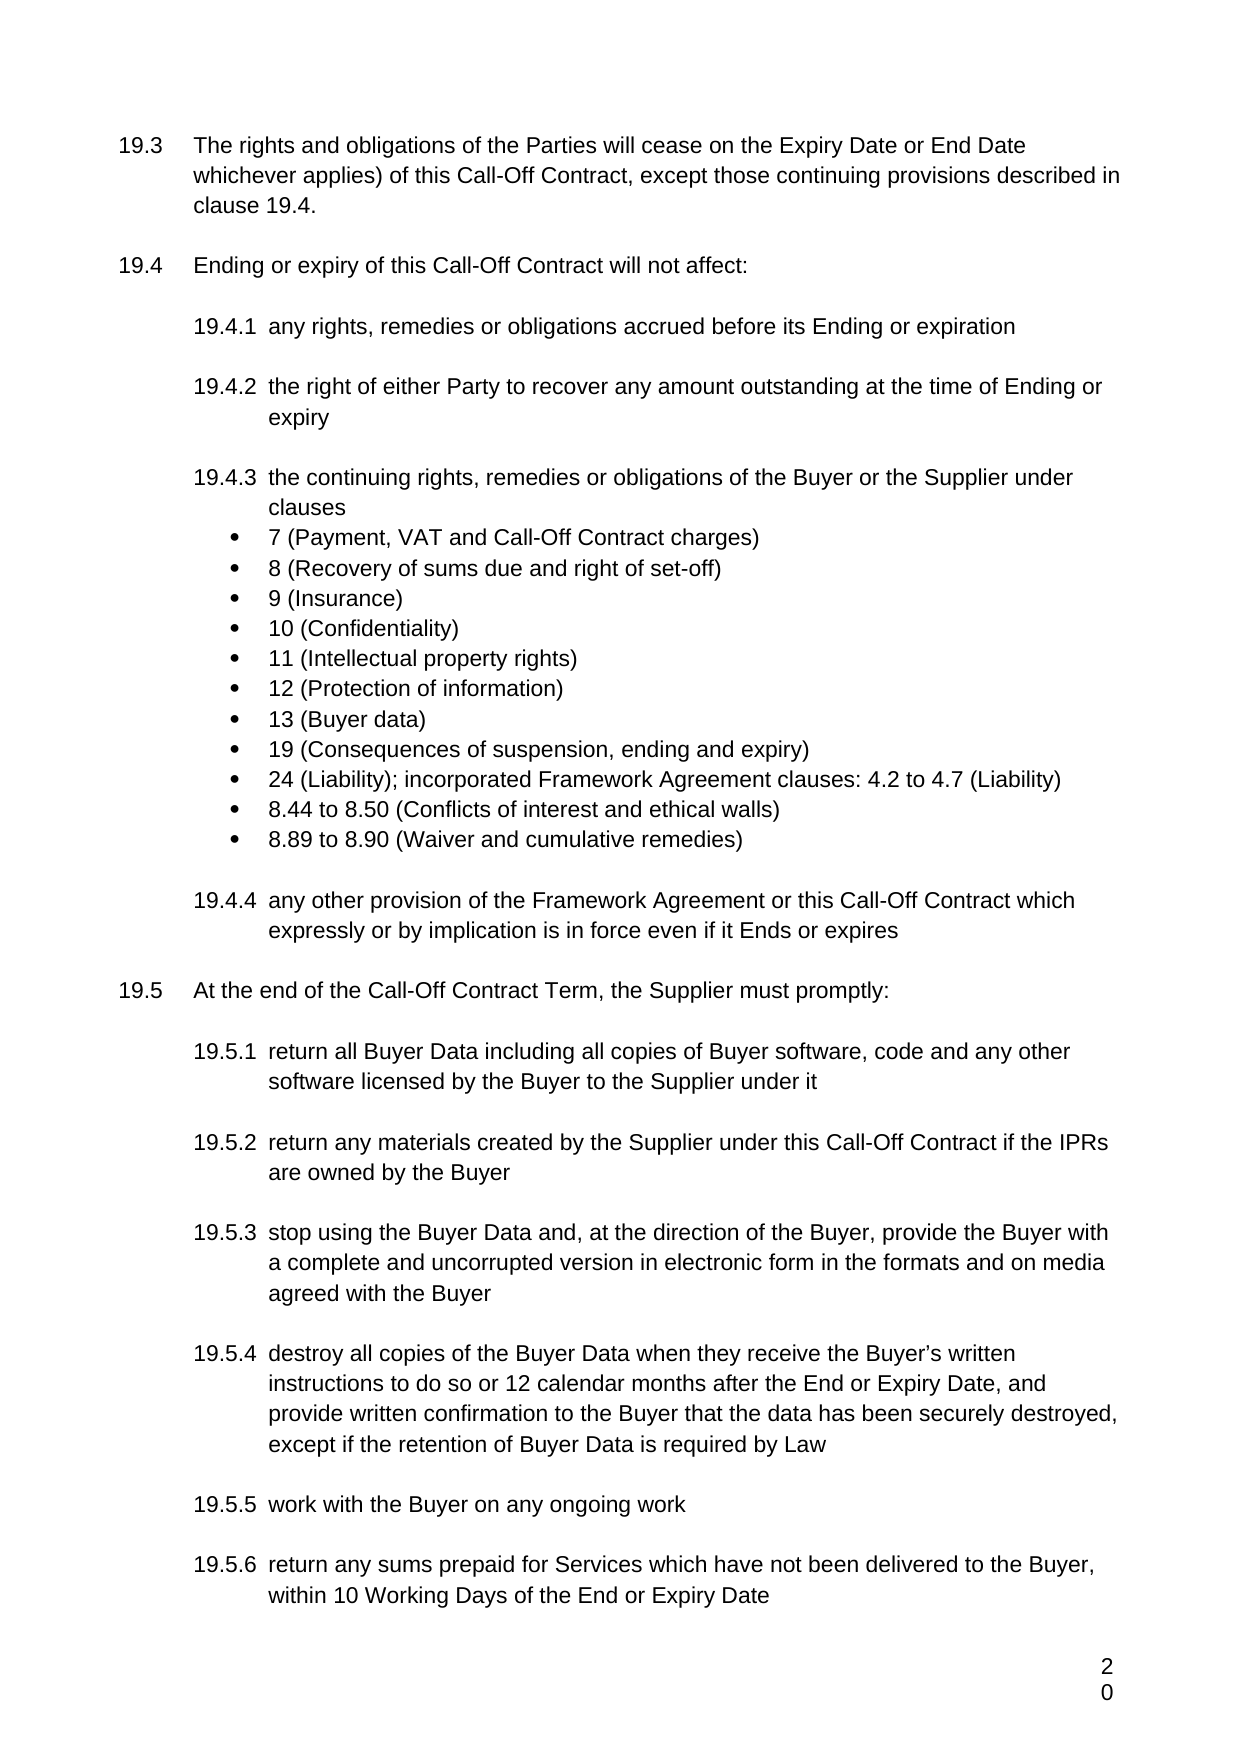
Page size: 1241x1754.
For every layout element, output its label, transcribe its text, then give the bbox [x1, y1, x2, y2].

list 8.44 to 8.50 (Conflicts of interest and ethical walls) [231, 796, 1122, 822]
text 19.3 The rights and obligations of the Parties will cease on the Expiry Date or End Date whichever applies) of this Call-Off Contract, except those continuing provisions described in clause 19.4. [118, 132, 1122, 218]
list 24 (Liability); incorporated Framework Agreement clauses: 4.2 to 4.7 (Liability) [231, 766, 1122, 792]
text 19.5.6 return any sums prepaid for Services which have not been delivered to the Buyer, within 10 Working Days of the End or Expiry Date [193, 1551, 1122, 1608]
text 19.5 At the end of the Call-Off Contract Term, the Supplier must promptly: [118, 977, 1122, 1004]
list 19 (Consequences of suspension, ending and expiry) [231, 736, 1122, 762]
list 8 (Recovery of sums due and right of set-off) [231, 554, 1122, 581]
list 9 (Insurance) [231, 585, 1122, 611]
list 7 (Payment, VAT and Call-Off Contract charges) [231, 524, 1122, 551]
list 8.89 to 8.90 (Waiver and cumulative remedies) [231, 826, 1122, 853]
text 19.5.5 work with the Buyer on any ongoing work [118, 1491, 1122, 1517]
list 13 (Buyer data) [231, 706, 1122, 732]
list 10 (Confidentiality) [231, 615, 1122, 641]
text 19.5.1 return all Buyer Data including all copies of Buyer software, code and any other software licensed by the Buyer to the Supplier under it [193, 1038, 1122, 1094]
text 19.4 Ending or expiry of this Call-Off Contract will not affect: [118, 252, 1122, 279]
list 12 (Protection of information) [231, 675, 1122, 702]
text 19.4.3 the continuing rights, remedies or obligations of the Buyer or the Supplier under clauses [193, 464, 1122, 520]
text 19.5.2 return any materials created by the Supplier under this Call-Off Contract if the IPRs are owned by the Buyer [193, 1128, 1122, 1185]
text 19.4.2 the right of either Party to recover any amount outstanding at the time of Ending or expiry [193, 373, 1122, 430]
text 19.5.3 stop using the Buyer Data and, at the direction of the Buyer, provide the Buyer with a complete and uncorrupted version in electronic form in the formats and on media agreed with the Buyer [193, 1219, 1122, 1306]
list 11 (Intellectual property rights) [231, 645, 1122, 671]
text 19.5.4 destroy all copies of the Buyer Data when they receive the Buyer’s written instructions to do so or 12 calendar months after the End or Expiry Date, and provide written confirmation to the Buyer that the data has been securely destroyed, except if the retention of Buyer Data is required by Law [193, 1340, 1122, 1457]
text 19.4.4 any other provision of the Framework Agreement or this Call-Off Contract which expressly or by implication is in force even if it Ends or expires [193, 887, 1122, 943]
text 19.4.1 any rights, remedies or obligations accrued before its Ending or expiration [118, 313, 1122, 339]
